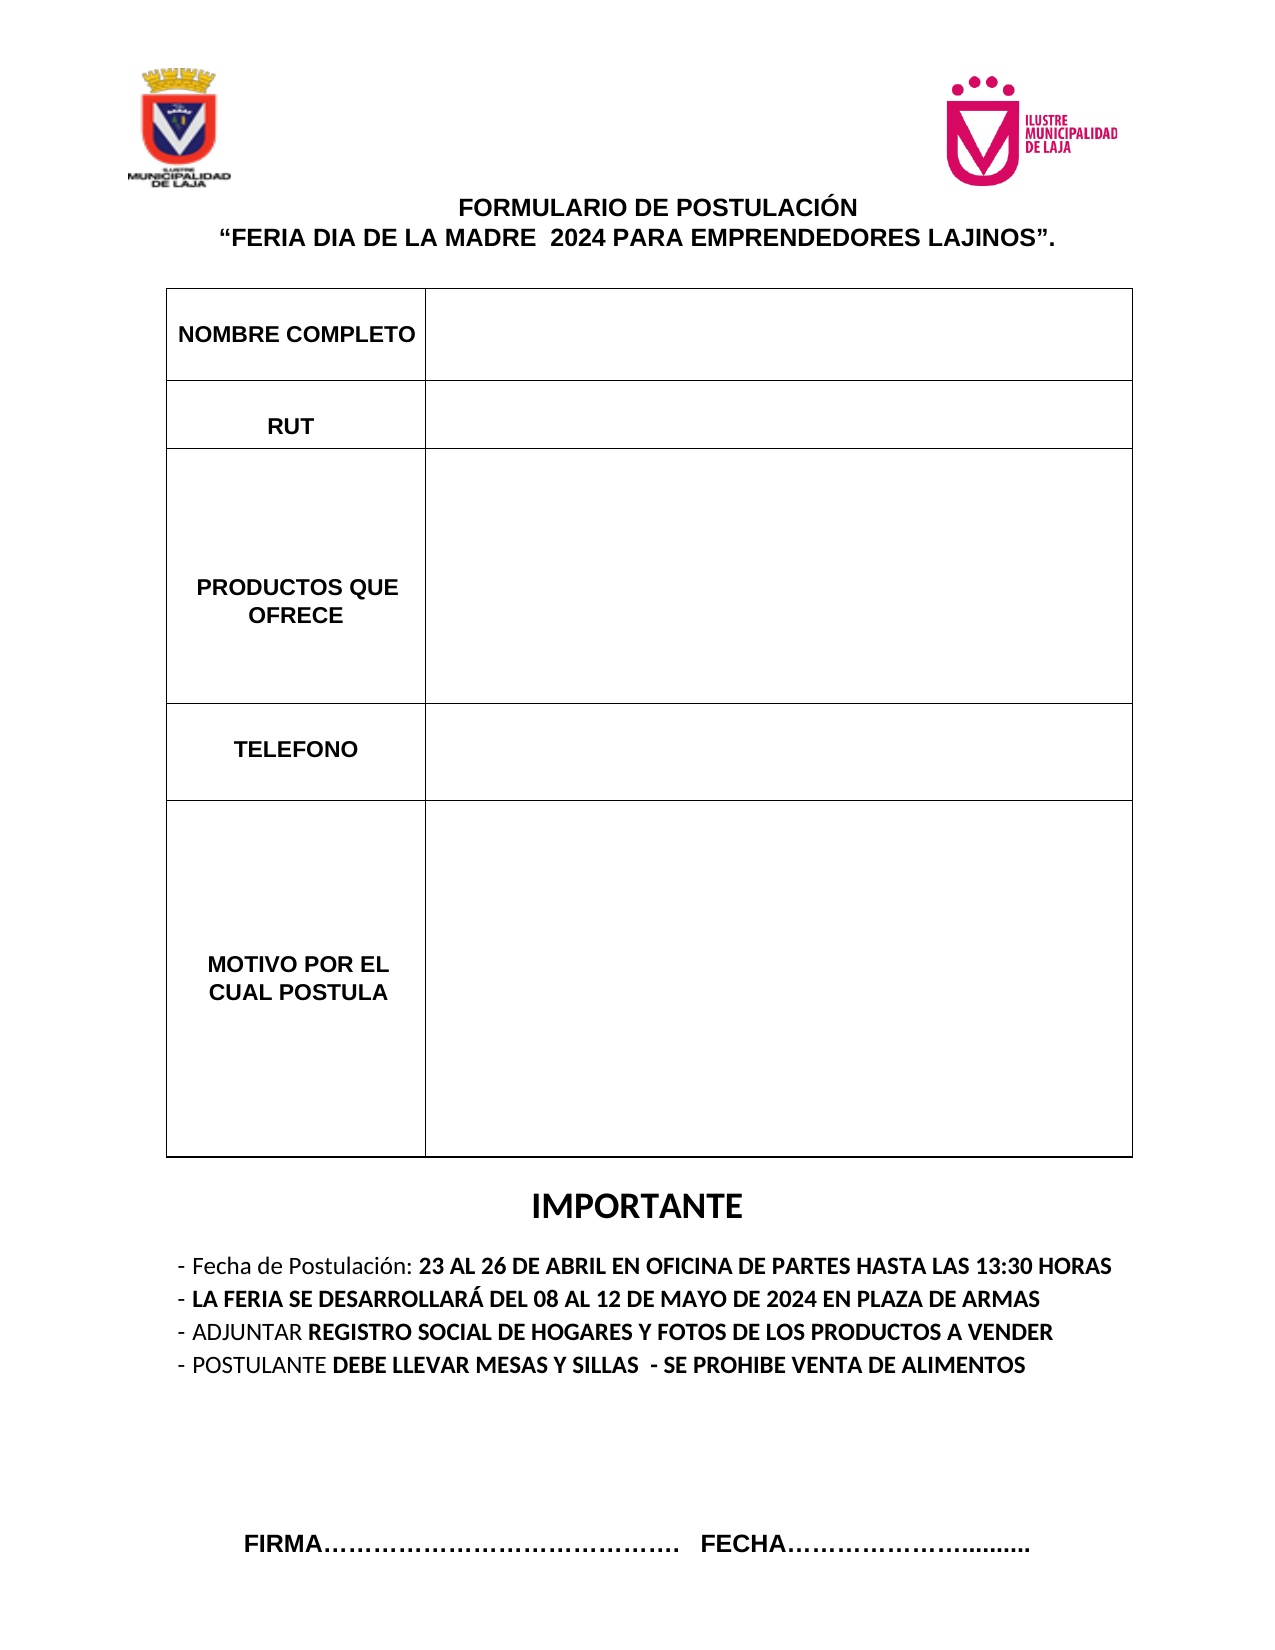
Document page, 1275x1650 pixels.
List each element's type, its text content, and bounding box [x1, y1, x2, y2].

text FIRMA……………………………………. FECHA………………….......... [178, 1529, 1097, 1557]
picture [128, 68, 233, 189]
table_header [426, 289, 1132, 380]
list ADJUNTAR REGISTRO SOCIAL DE HOGARES Y FOTOS DE LOS PRODUCTOS A VENDER [177, 1316, 1122, 1347]
table_cell [426, 381, 1132, 448]
table_cell RUT [167, 381, 425, 448]
picture [946, 76, 1118, 186]
table_cell [426, 801, 1132, 1156]
table_cell MOTIVO POR EL CUAL POSTULA [167, 801, 425, 1156]
table_header NOMBRE COMPLETO [167, 289, 425, 380]
list Fecha de Postulación: 23 AL 26 DE ABRIL EN OFICINA DE PARTES HASTA LAS 13:30 HORAS [177, 1250, 1122, 1281]
text FORMULARIO DE POSTULACIÓN [177, 193, 1097, 222]
table_cell TELEFONO [167, 704, 425, 800]
text “FERIA DIA DE LA MADRE 2024 PARA EMPRENDEDORES LAJINOS”. [177, 223, 1097, 252]
text IMPORTANTE [177, 1182, 1097, 1228]
table_cell [426, 449, 1132, 703]
table_cell PRODUCTOS QUE OFRECE [167, 449, 425, 703]
list POSTULANTE DEBE LLEVAR MESAS Y SILLAS - SE PROHIBE VENTA DE ALIMENTOS [177, 1349, 1122, 1380]
list LA FERIA SE DESARROLLARÁ DEL 08 AL 12 DE MAYO DE 2024 EN PLAZA DE ARMAS [177, 1283, 1122, 1314]
table_cell [426, 704, 1132, 800]
